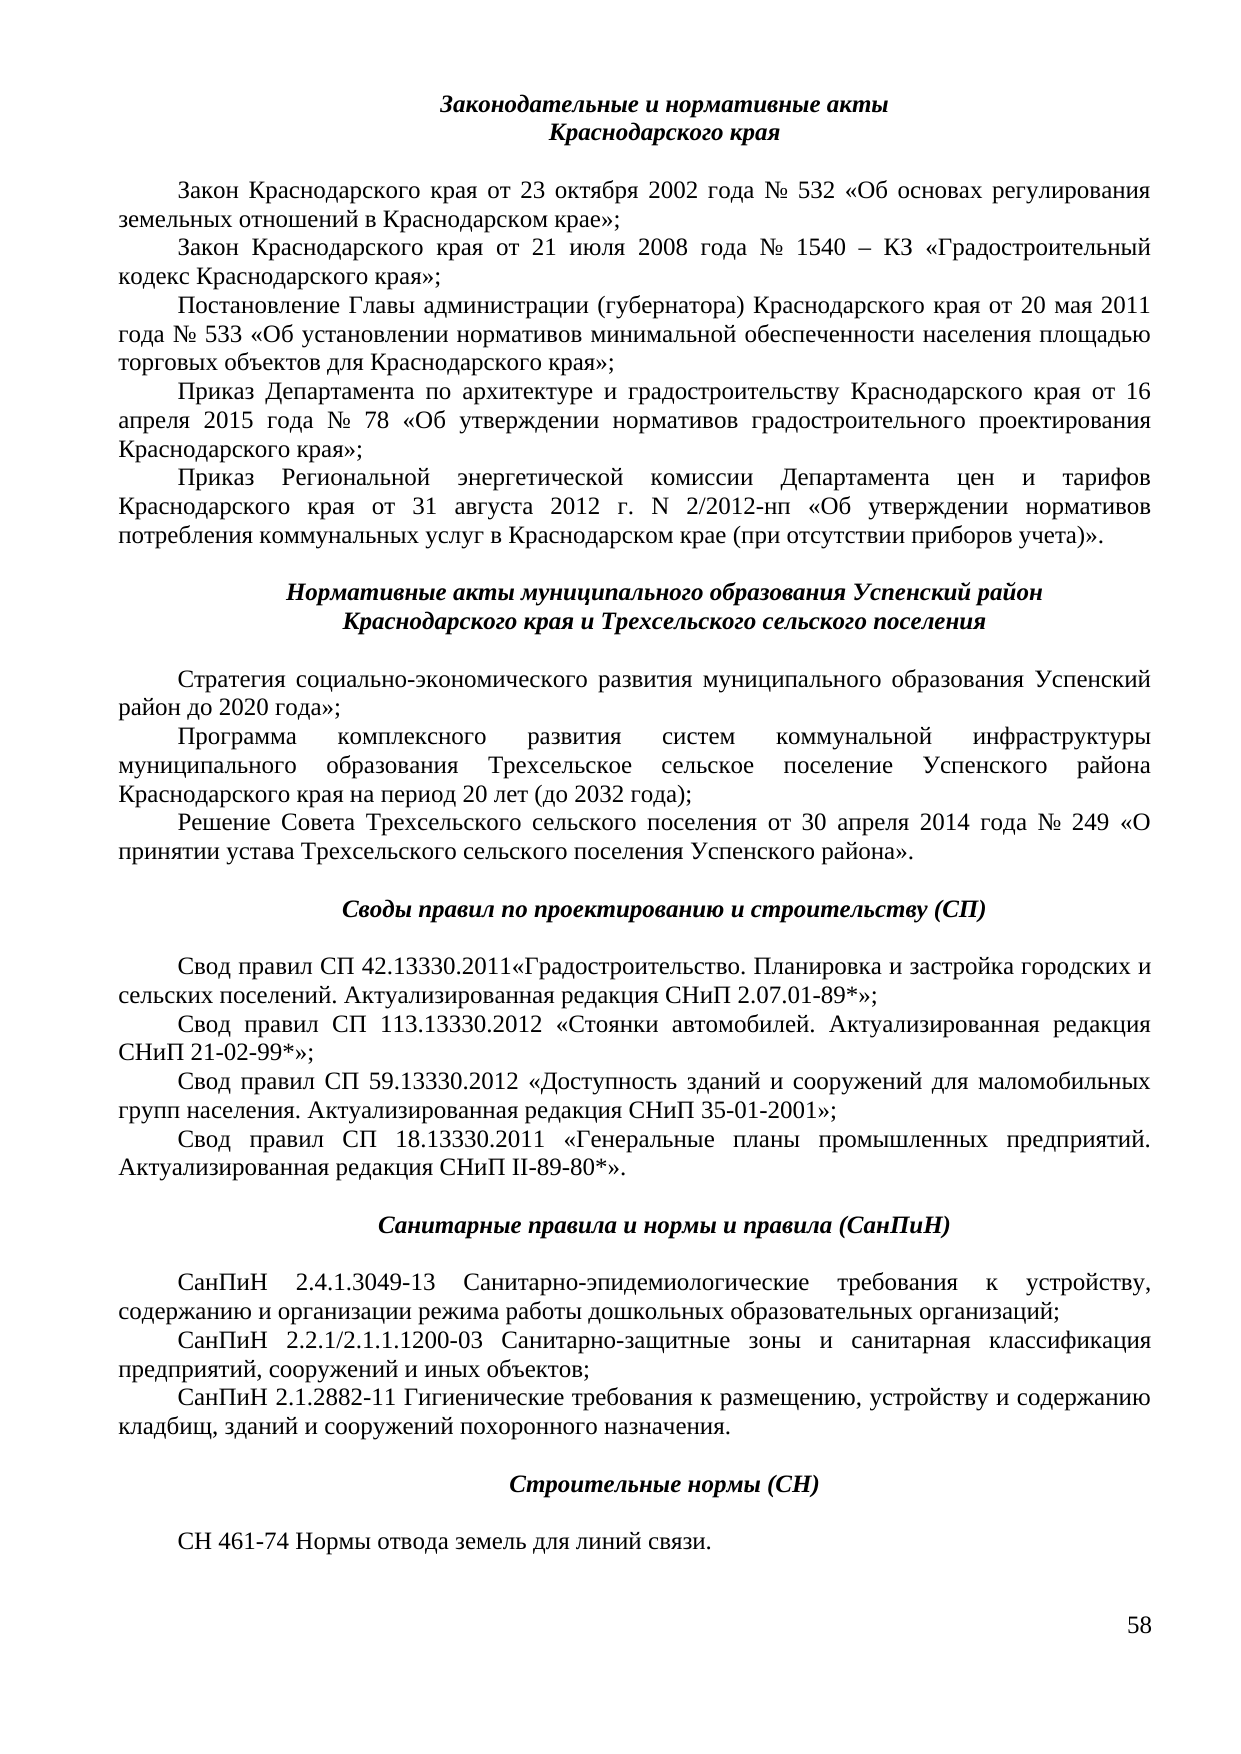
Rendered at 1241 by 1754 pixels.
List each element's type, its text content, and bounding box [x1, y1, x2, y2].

text Закон Краснодарского края от 23 октября 2002 года № 532 «Об основах регулирования земельных отношений в Краснодарском крае»; [118, 175, 1152, 232]
text Свод правил СП 113.13330.2012 «Стоянки автомобилей. Актуализированная редакция СНиП 21-02-99*»; [118, 1009, 1152, 1066]
text Свод правил СП 42.13330.2011«Градостроительство. Планировка и застройка городских и сельских поселений. Актуализированная редакция СНиП 2.07.01-89*»; [118, 951, 1152, 1009]
text Законодательные и нормативные акты [118, 89, 1152, 117]
text Своды правил по проектированию и строительству (СП) [118, 894, 1152, 922]
text СанПиН 2.1.2882-11 Гигиенические требования к размещению, устройству и содержанию кладбищ, зданий и сооружений похоронного назначения. [118, 1382, 1152, 1440]
text СН 461-74 Нормы отвода земель для линий связи. [118, 1526, 1152, 1555]
text Постановление Главы администрации (губернатора) Краснодарского края от 20 мая 2011 года № 533 «Об установлении нормативов минимальной обеспеченности населения площадью торговых объектов для Краснодарского края»; [118, 290, 1152, 376]
text Свод правил СП 18.13330.2011 «Генеральные планы промышленных предприятий. Актуализированная редакция СНиП II-89-80*». [118, 1124, 1152, 1181]
text Нормативные акты муниципального образования Успенский район [118, 577, 1152, 606]
text СанПиН 2.4.1.3049-13 Санитарно-эпидемиологические требования к устройству, содержанию и организации режима работы дошкольных образовательных организаций; [118, 1267, 1152, 1325]
text Программа комплексного развития систем коммунальной инфраструктуры муниципального образования Трехсельское сельское поселение Успенского района Краснодарского края на период 20 лет (до 2032 года); [118, 721, 1152, 807]
text Закон Краснодарского края от 21 июля 2008 года № 1540 – КЗ «Градостроительный кодекс Краснодарского края»; [118, 232, 1152, 290]
text Краснодарского края и Трехсельского сельского поселения [118, 606, 1152, 635]
text Санитарные правила и нормы и правила (СанПиН) [118, 1210, 1152, 1239]
text СанПиН 2.2.1/2.1.1.1200-03 Санитарно-защитные зоны и санитарная классификация предприятий, сооружений и иных объектов; [118, 1325, 1152, 1382]
text Свод правил СП 59.13330.2012 «Доступность зданий и сооружений для маломобильных групп населения. Актуализированная редакция СНиП 35-01-2001»; [118, 1066, 1152, 1124]
text Строительные нормы (СН) [118, 1469, 1152, 1497]
text Стратегия социально-экономического развития муниципального образования Успенский район до 2020 года»; [118, 664, 1152, 721]
text Приказ Региональной энергетической комиссии Департамента цен и тарифов Краснодарского края от 31 августа 2012 г. N 2/2012-нп «Об утверждении нормативов потребления коммунальных услуг в Краснодарском крае (при отсутствии приборов учета)». [118, 462, 1152, 549]
text Приказ Департамента по архитектуре и градостроительству Краснодарского края от 16 апреля 2015 года № 78 «Об утверждении нормативов градостроительного проектирования Краснодарского края»; [118, 376, 1152, 462]
text Решение Совета Трехсельского сельского поселения от 30 апреля 2014 года № 249 «О принятии устава Трехсельского сельского поселения Успенского района». [118, 807, 1152, 865]
text Краснодарского края [118, 117, 1152, 146]
